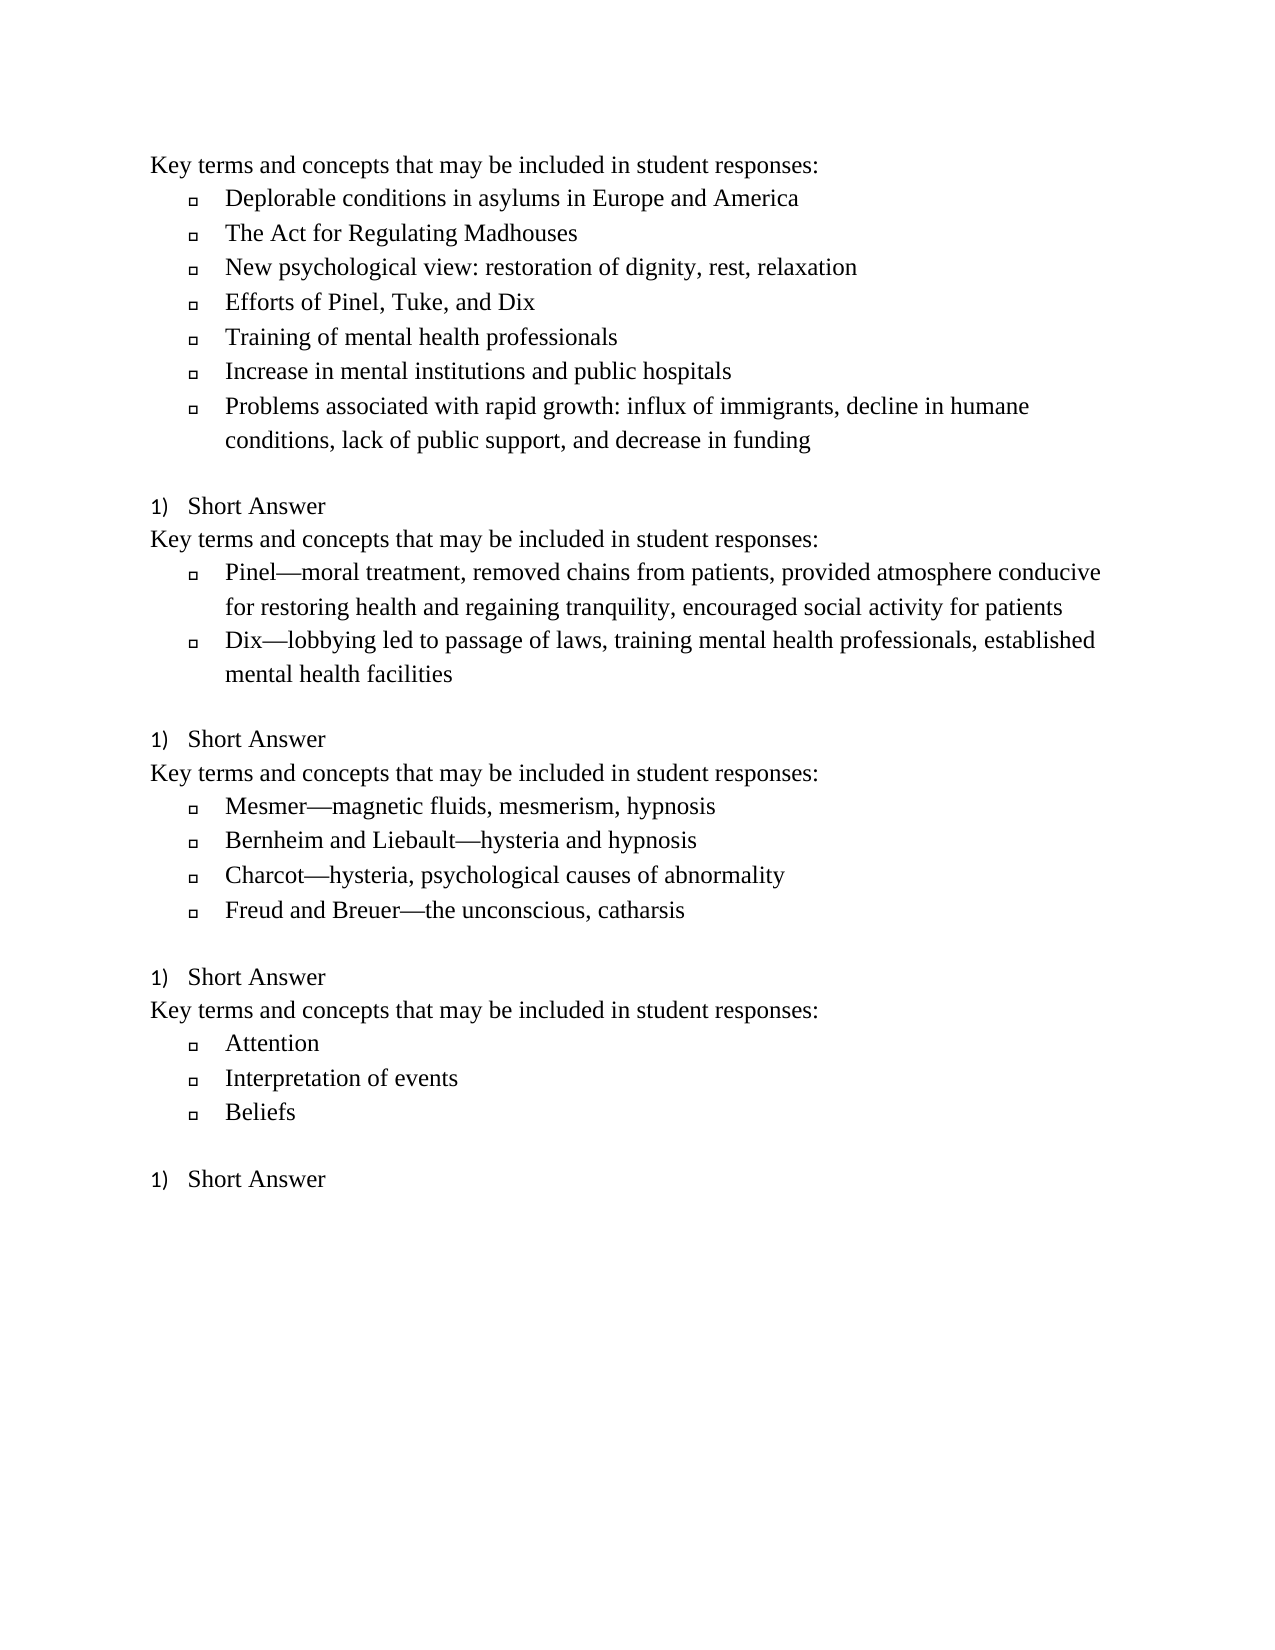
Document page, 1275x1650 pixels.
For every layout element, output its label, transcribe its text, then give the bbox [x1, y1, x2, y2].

list Freud and Breuer—the unconscious, catharsis [187, 895, 1125, 925]
list Pinel—moral treatment, removed chains from patients, provided atmosphere conducive for restoring health and regaining tranquility, encouraged social activity for patients [187, 557, 1125, 620]
list Attention [187, 1028, 1125, 1058]
list Efforts of Pinel, Tuke, and Dix [187, 287, 1125, 317]
list Short Answer [150, 1164, 1125, 1193]
list Bernheim and Liebault—hysteria and hypnosis [187, 825, 1125, 856]
list Mesmer—magnetic fluids, mesmerism, hypnosis [187, 791, 1125, 821]
text Key terms and concepts that may be included in student responses: [150, 524, 1125, 553]
list Short Answer [150, 962, 1125, 991]
list Dix—lobbying led to passage of laws, training mental health professionals, established mental health facilities [187, 625, 1125, 688]
list Beliefs [187, 1097, 1125, 1128]
list Problems associated with rapid growth: influx of immigrants, decline in humane conditions, lack of public support, and decrease in funding [187, 391, 1125, 454]
list Interpretation of events [187, 1063, 1125, 1093]
list Charcot—hysteria, psychological causes of abnormality [187, 860, 1125, 890]
text Key terms and concepts that may be included in student responses: [150, 758, 1125, 786]
list Increase in mental institutions and public hospitals [187, 356, 1125, 387]
list New psychological view: restoration of dignity, rest, relaxation [187, 252, 1125, 283]
list The Act for Regulating Madhouses [187, 218, 1125, 248]
list Short Answer [150, 491, 1125, 520]
list Training of mental health professionals [187, 322, 1125, 352]
text Key terms and concepts that may be included in student responses: [150, 150, 1125, 179]
list Short Answer [150, 724, 1125, 753]
list Deplorable conditions in asylums in Europe and America [187, 183, 1125, 213]
text Key terms and concepts that may be included in student responses: [150, 995, 1125, 1024]
